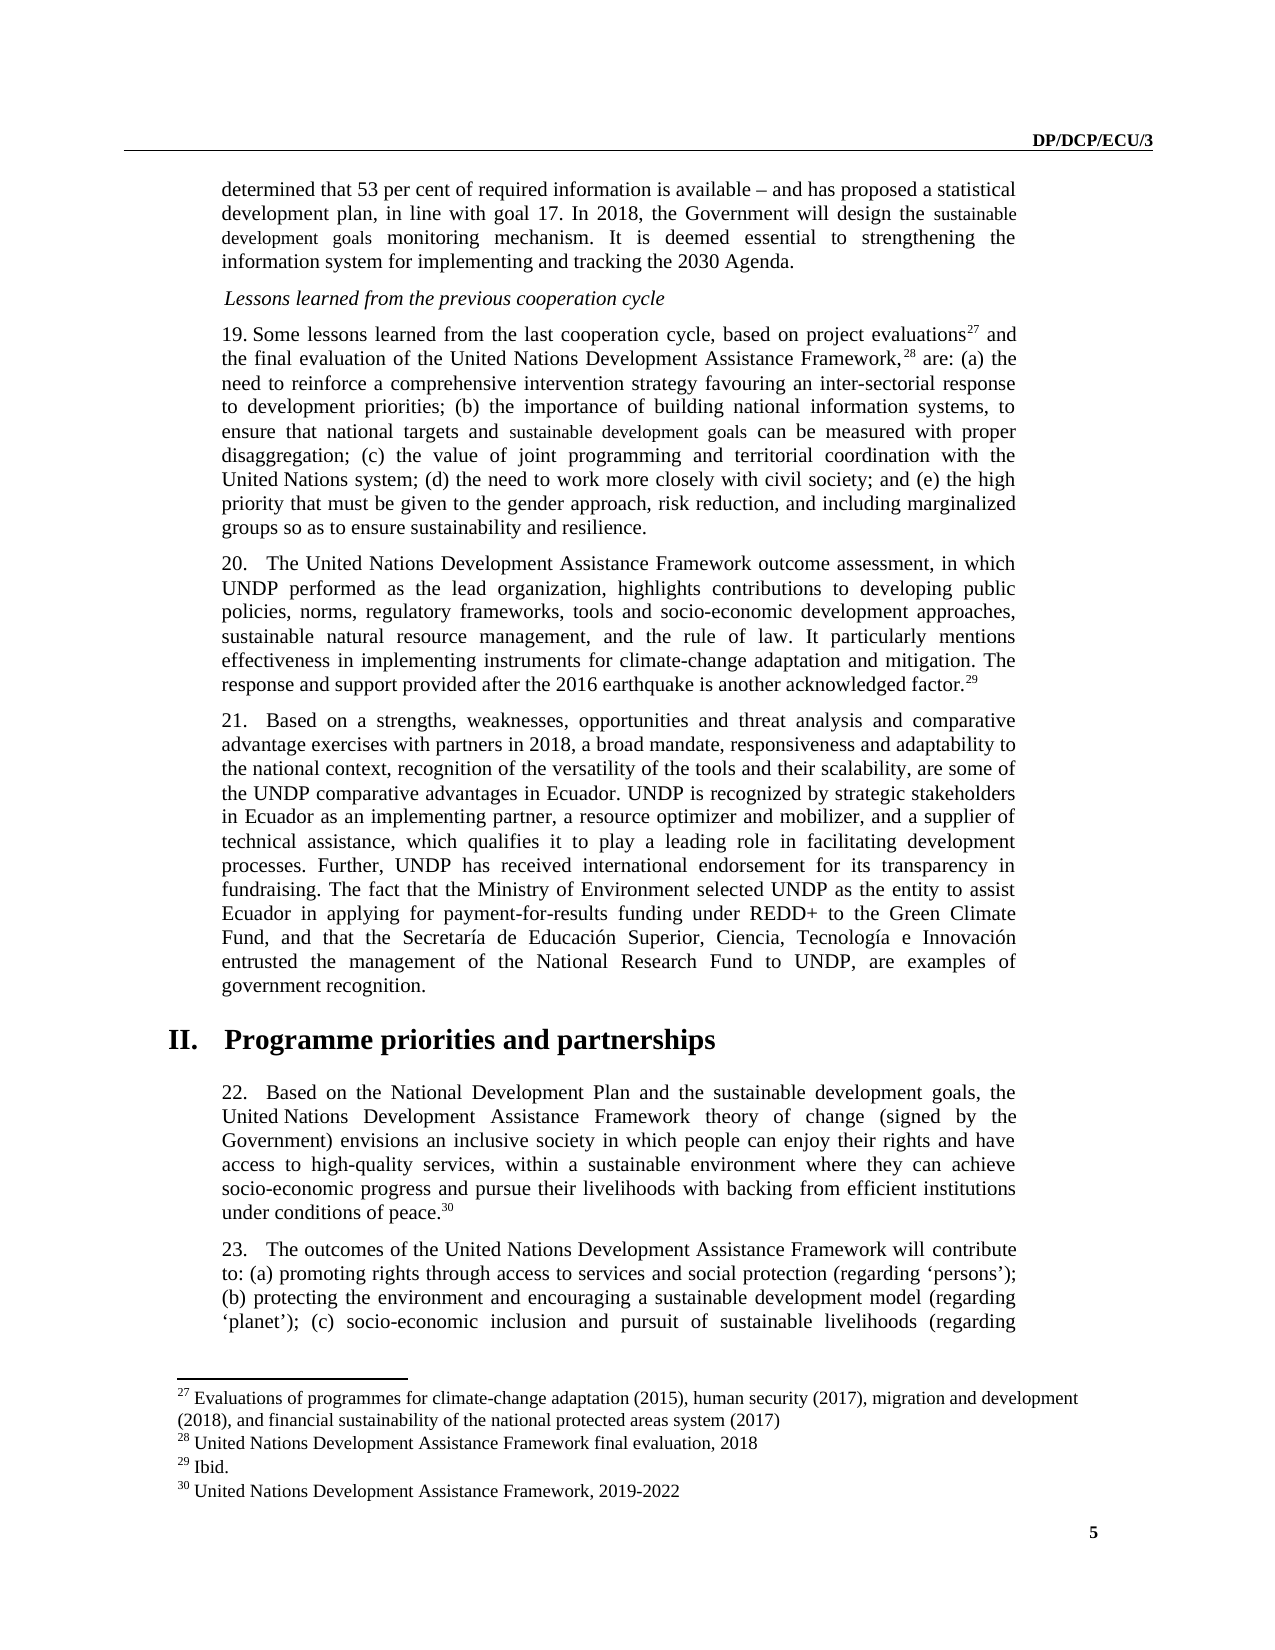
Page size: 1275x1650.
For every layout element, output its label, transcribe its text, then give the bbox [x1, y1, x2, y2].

list Some lessons learned from the last cooperation cycle, based on project evaluations and the final evaluation of the United Nations Development Assistance Framework, are: (a) the need to reinforce a comprehensive intervention strategy favouring an inter-sectorial response to development priorities; (b) the importance of building national information systems, to ensure that national targets and sustainable development goals can be measured with proper disaggregation; (c) the value of joint programming and territorial coordination with the United Nations system; (d) the need to work more closely with civil society; and (e) the high priority that must be given to the gender approach, risk reduction, and including marginalized groups so as to ensure sustainability and resilience. [221, 322, 1017, 539]
list Based on a strengths, weaknesses, opportunities and threat analysis and comparative advantage exercises with partners in 2018, a broad mandate, responsiveness and adaptability to the national context, recognition of the versatility of the tools and their scalability, are some of the UNDP comparative advantages in Ecuador. UNDP is recognized by strategic stakeholders in Ecuador as an implementing partner, a resource optimizer and mobilizer, and a supplier of technical assistance, which qualifies it to play a leading role in facilitating development processes. Further, UNDP has received international endorsement for its transparency in fundraising. The fact that the Ministry of Environment selected UNDP as the entity to assist Ecuador in applying for payment-for-results funding under REDD+ to the Green Climate Fund, and that the Secretaría de Educación Superior, Ciencia, Tecnología e Innovación entrusted the management of the National Research Fund to UNDP, are examples of government recognition. [221, 708, 1017, 997]
text Lessons learned from the previous cooperation cycle [177, 286, 1017, 310]
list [221, 177, 1017, 273]
list Based on the National Development Plan and the sustainable development goals, the United Nations Development Assistance Framework theory of change (signed by the Government) envisions an inclusive society in which people can enjoy their rights and have access to high-quality services, within a sustainable environment where they can achieve socio-economic progress and pursue their livelihoods with backing from efficient institutions under conditions of peace. [222, 1079, 1017, 1224]
list The United Nations Development Assistance Framework outcome assessment, in which UNDP performed as the lead organization, highlights contributions to developing public policies, norms, regulatory frameworks, tools and socio-economic development approaches, sustainable natural resource management, and the rule of law. It particularly mentions effectiveness in implementing instruments for climate-change adaptation and mitigation. The response and support provided after the 2016 earthquake is another acknowledged factor. [221, 551, 1017, 696]
list Programme priorities and partnerships [168, 1022, 1017, 1056]
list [222, 1236, 1017, 1333]
